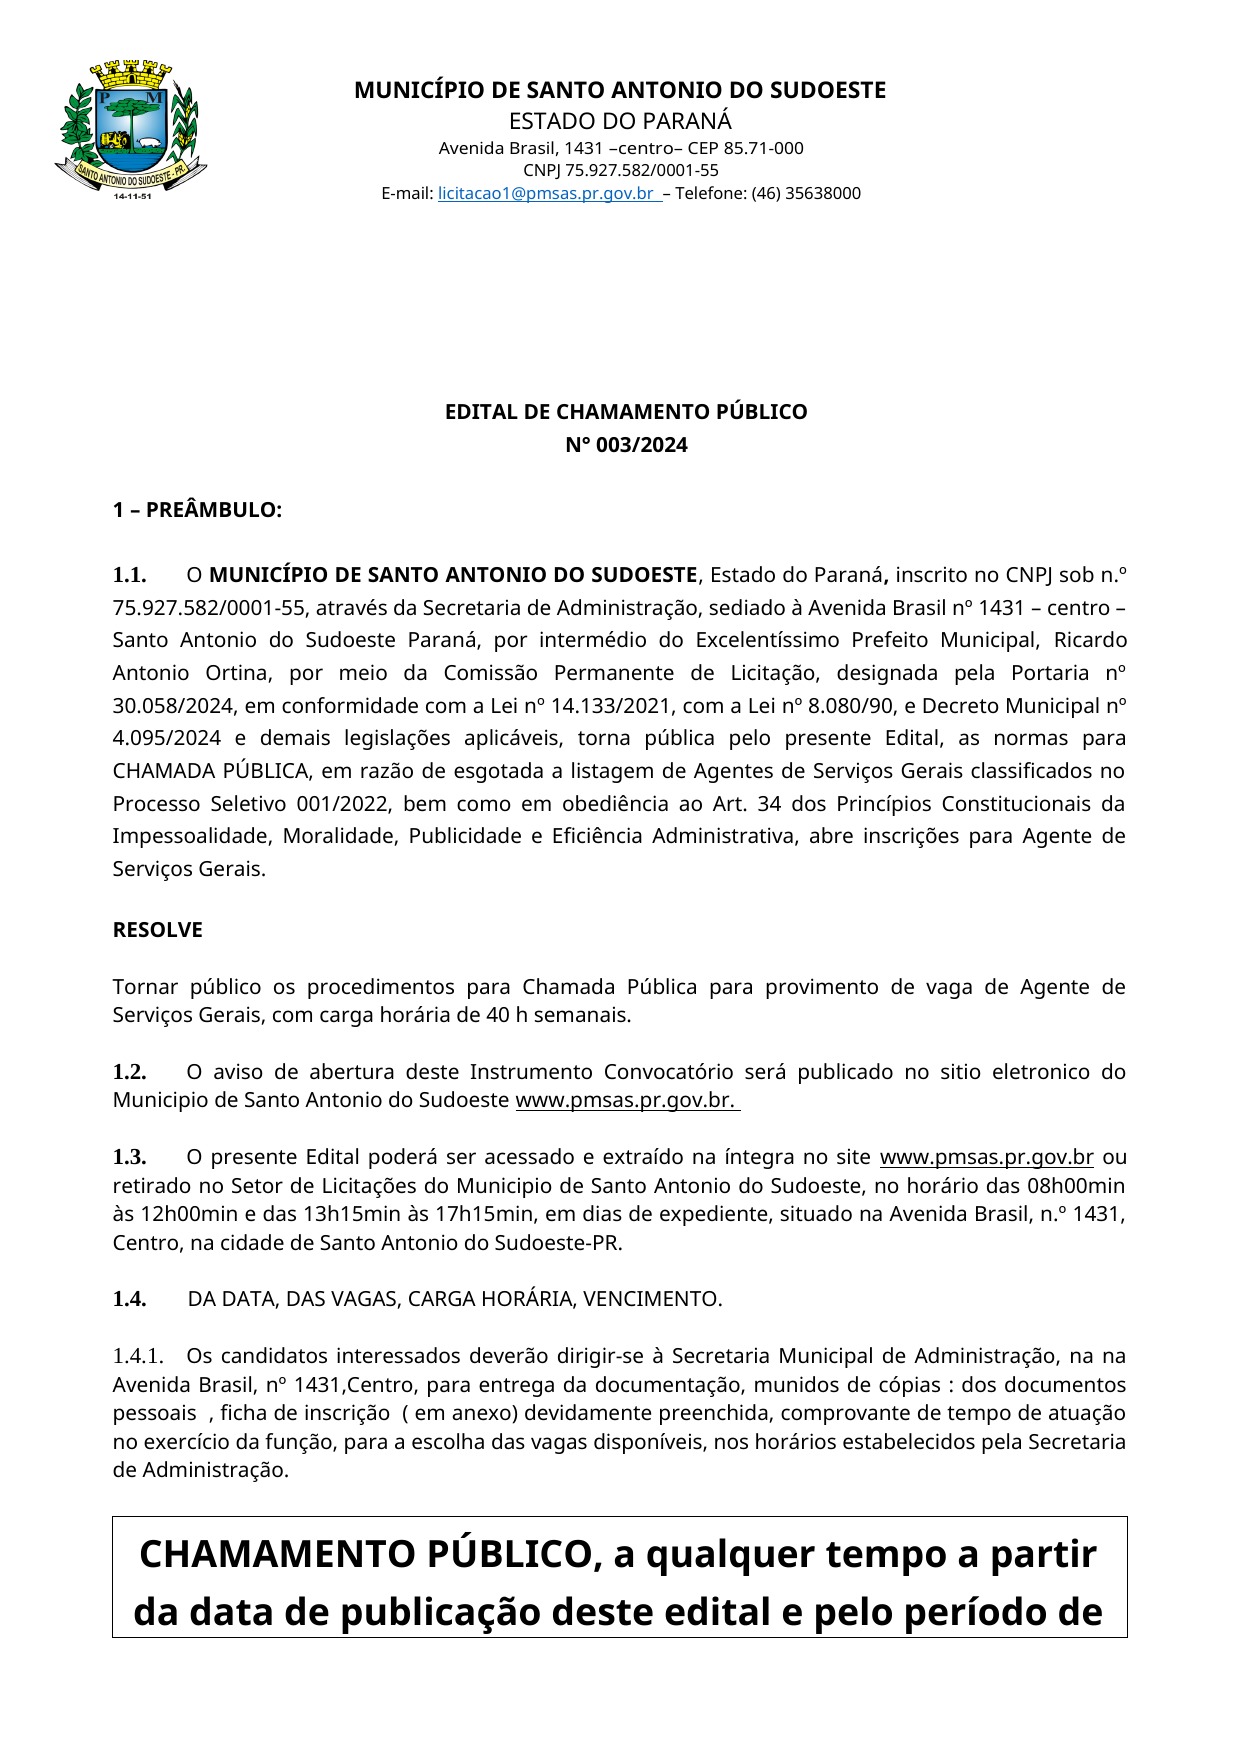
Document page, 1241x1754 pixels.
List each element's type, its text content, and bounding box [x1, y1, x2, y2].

subtitle N° 003/2024 [127, 430, 1125, 458]
picture [54, 60, 208, 199]
list DA DATA, DAS VAGAS, CARGA HORÁRIA, VENCIMENTO. [112, 1284, 1128, 1313]
list O aviso de abertura deste Instrumento Convocatório será publicado no sitio eletronico do Municipio de Santo Antonio do Sudoeste www.pmsas.pr.gov.br. [112, 1057, 1128, 1114]
list RESOLVE [112, 915, 1128, 943]
subtitle EDITAL DE CHAMAMENTO PÚBLICO [127, 397, 1125, 426]
list O MUNICÍPIO DE SANTO ANTONIO DO SUDOESTE, Estado do Paraná, inscrito no CNPJ sob n.º 75.927.582/0001-55, através da Secretaria de Administração, sediado à Avenida Brasil nº 1431 – centro – Santo Antonio do Sudoeste Paraná, por intermédio do Excelentíssimo Prefeito Municipal, Ricardo Antonio Ortina, por meio da Comissão Permanente de Licitação, designada pela Portaria nº 30.058/2024, em conformidade com a Lei nº 14.133/2021, com a Lei nº 8.080/90, e Decreto Municipal nº 4.095/2024 e demais legislações aplicáveis, torna pública pelo presente Edital, as normas para CHAMADA PÚBLICA, em razão de esgotada a listagem de Agentes de Serviços Gerais classificados no Processo Seletivo 001/2022, bem como em obediência ao Art. 34 dos Princípios Constitucionais da Impessoalidade, Moralidade, Publicidade e Eficiência Administrativa, abre inscrições para Agente de Serviços Gerais. [112, 560, 1128, 882]
text 1 – PREÂMBULO: [112, 495, 1110, 524]
list O presente Edital poderá ser acessado e extraído na íntegra no site www.pmsas.pr.gov.br ou retirado no Setor de Licitações do Municipio de Santo Antonio do Sudoeste, no horário das 08h00min às 12h00min e das 13h15min às 17h15min, em dias de expediente, situado na Avenida Brasil, n.º 1431, Centro, na cidade de Santo Antonio do Sudoeste-PR. [112, 1142, 1128, 1256]
list Tornar público os procedimentos para Chamada Pública para provimento de vaga de Agente de Serviços Gerais, com carga horária de 40 h semanais. [112, 972, 1128, 1029]
list Os candidatos interessados deverão dirigir-se à Secretaria Municipal de Administração, na na Avenida Brasil, nº 1431,Centro, para entrega da documentação, munidos de cópias : dos documentos pessoais , ficha de inscrição ( em anexo) devidamente preenchida, comprovante de tempo de atuação no exercício da função, para a escolha das vagas disponíveis, nos horários estabelecidos pela Secretaria de Administração. [112, 1341, 1128, 1484]
